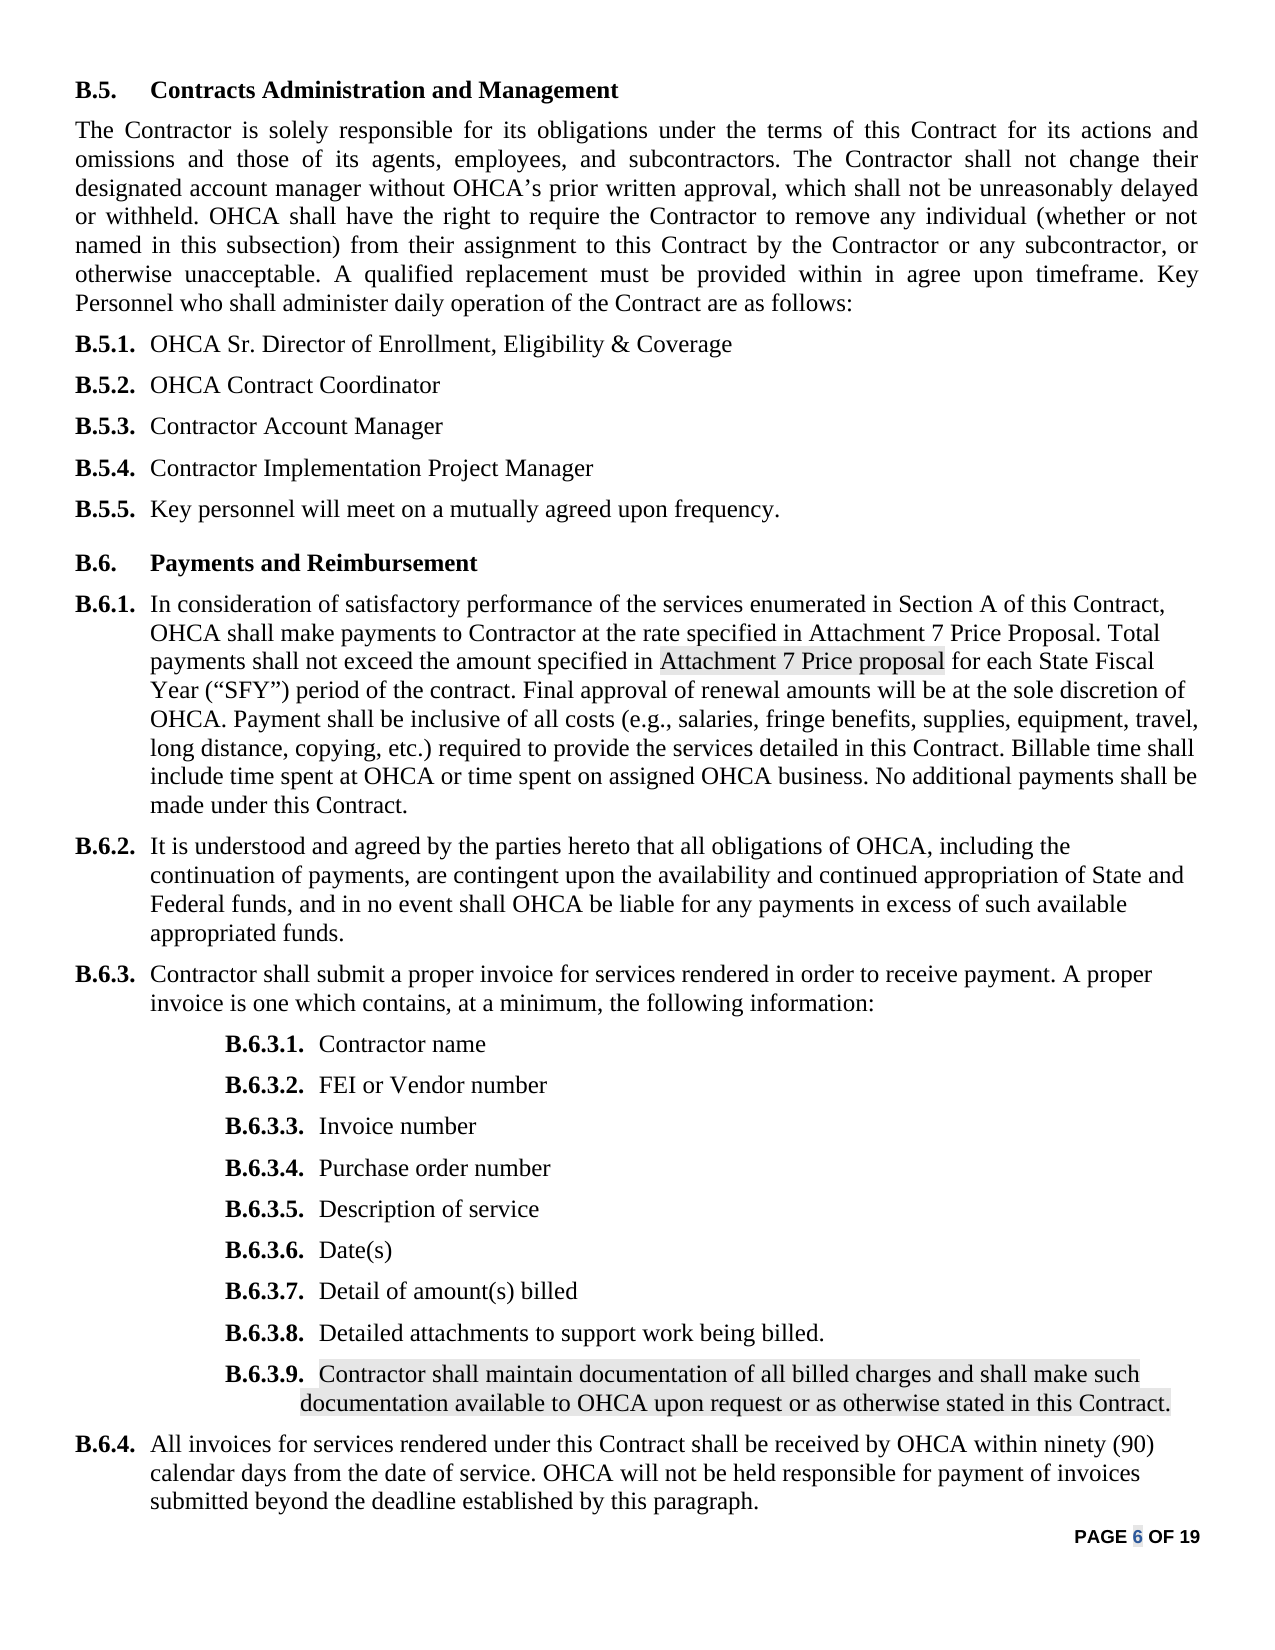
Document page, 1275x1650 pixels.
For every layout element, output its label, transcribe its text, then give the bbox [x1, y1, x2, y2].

subtitle Purchase order number [225, 1153, 1200, 1181]
subtitle Invoice number [225, 1111, 1200, 1140]
subtitle Contracts Administration and Management [75, 75, 1200, 104]
subtitle OHCA Contract Coordinator [75, 370, 1200, 399]
subtitle OHCA Sr. Director of Enrollment, Eligibility & Coverage [75, 329, 1200, 358]
subtitle Detailed attachments to support work being billed. [225, 1318, 1200, 1346]
subtitle Contractor name [225, 1029, 1200, 1058]
subtitle Key personnel will meet on a mutually agreed upon frequency. [75, 494, 1200, 523]
subtitle In consideration of satisfactory performance of the services enumerated in Section A of this Contract, OHCA shall make payments to Contractor at the rate specified in Attachment 7 Price Proposal. Total payments shall not exceed the amount specified in Attachment 7 Price proposal for each State Fiscal Year (“SFY”) period of the contract. Final approval of renewal amounts will be at the sole discretion of OHCA. Payment shall be inclusive of all costs (e.g., salaries, fringe benefits, supplies, equipment, travel, long distance, copying, etc.) required to provide the services detailed in this Contract. Billable time shall include time spent at OHCA or time spent on assigned OHCA business. No additional payments shall be made under this Contract. [75, 589, 1200, 819]
subtitle Payments and Reimbursement [75, 548, 1200, 576]
subtitle Date(s) [225, 1235, 1200, 1264]
subtitle Contractor Implementation Project Manager [75, 453, 1200, 481]
subtitle Detail of amount(s) billed [225, 1276, 1200, 1305]
subtitle FEI or Vendor number [225, 1070, 1200, 1099]
text The Contractor is solely responsible for its obligations under the terms of this Contract for its actions and omissions and those of its agents, employees, and subcontractors. The Contractor shall not change their designated account manager without OHCA’s prior written approval, which shall not be unreasonably delayed or withheld. OHCA shall have the right to require the Contractor to remove any individual (whether or not named in this subsection) from their assignment to this Contract by the Contractor or any subcontractor, or otherwise unacceptable. A qualified replacement must be provided within in agree upon timeframe. Key Personnel who shall administer daily operation of the Contract are as follows: [75, 115, 1200, 316]
subtitle Contractor Account Manager [75, 411, 1200, 440]
subtitle All invoices for services rendered under this Contract shall be received by OHCA within ninety (90) calendar days from the date of service. OHCA will not be held responsible for payment of invoices submitted beyond the deadline established by this paragraph. [75, 1429, 1200, 1515]
subtitle Description of service [225, 1194, 1200, 1223]
subtitle Contractor shall submit a proper invoice for services rendered in order to receive payment. A proper invoice is one which contains, at a minimum, the following information: [75, 959, 1200, 1016]
subtitle It is understood and agreed by the parties hereto that all obligations of OHCA, including the continuation of payments, are contingent upon the availability and continued appropriation of State and Federal funds, and in no event shall OHCA be liable for any payments in excess of such available appropriated funds. [75, 831, 1200, 946]
